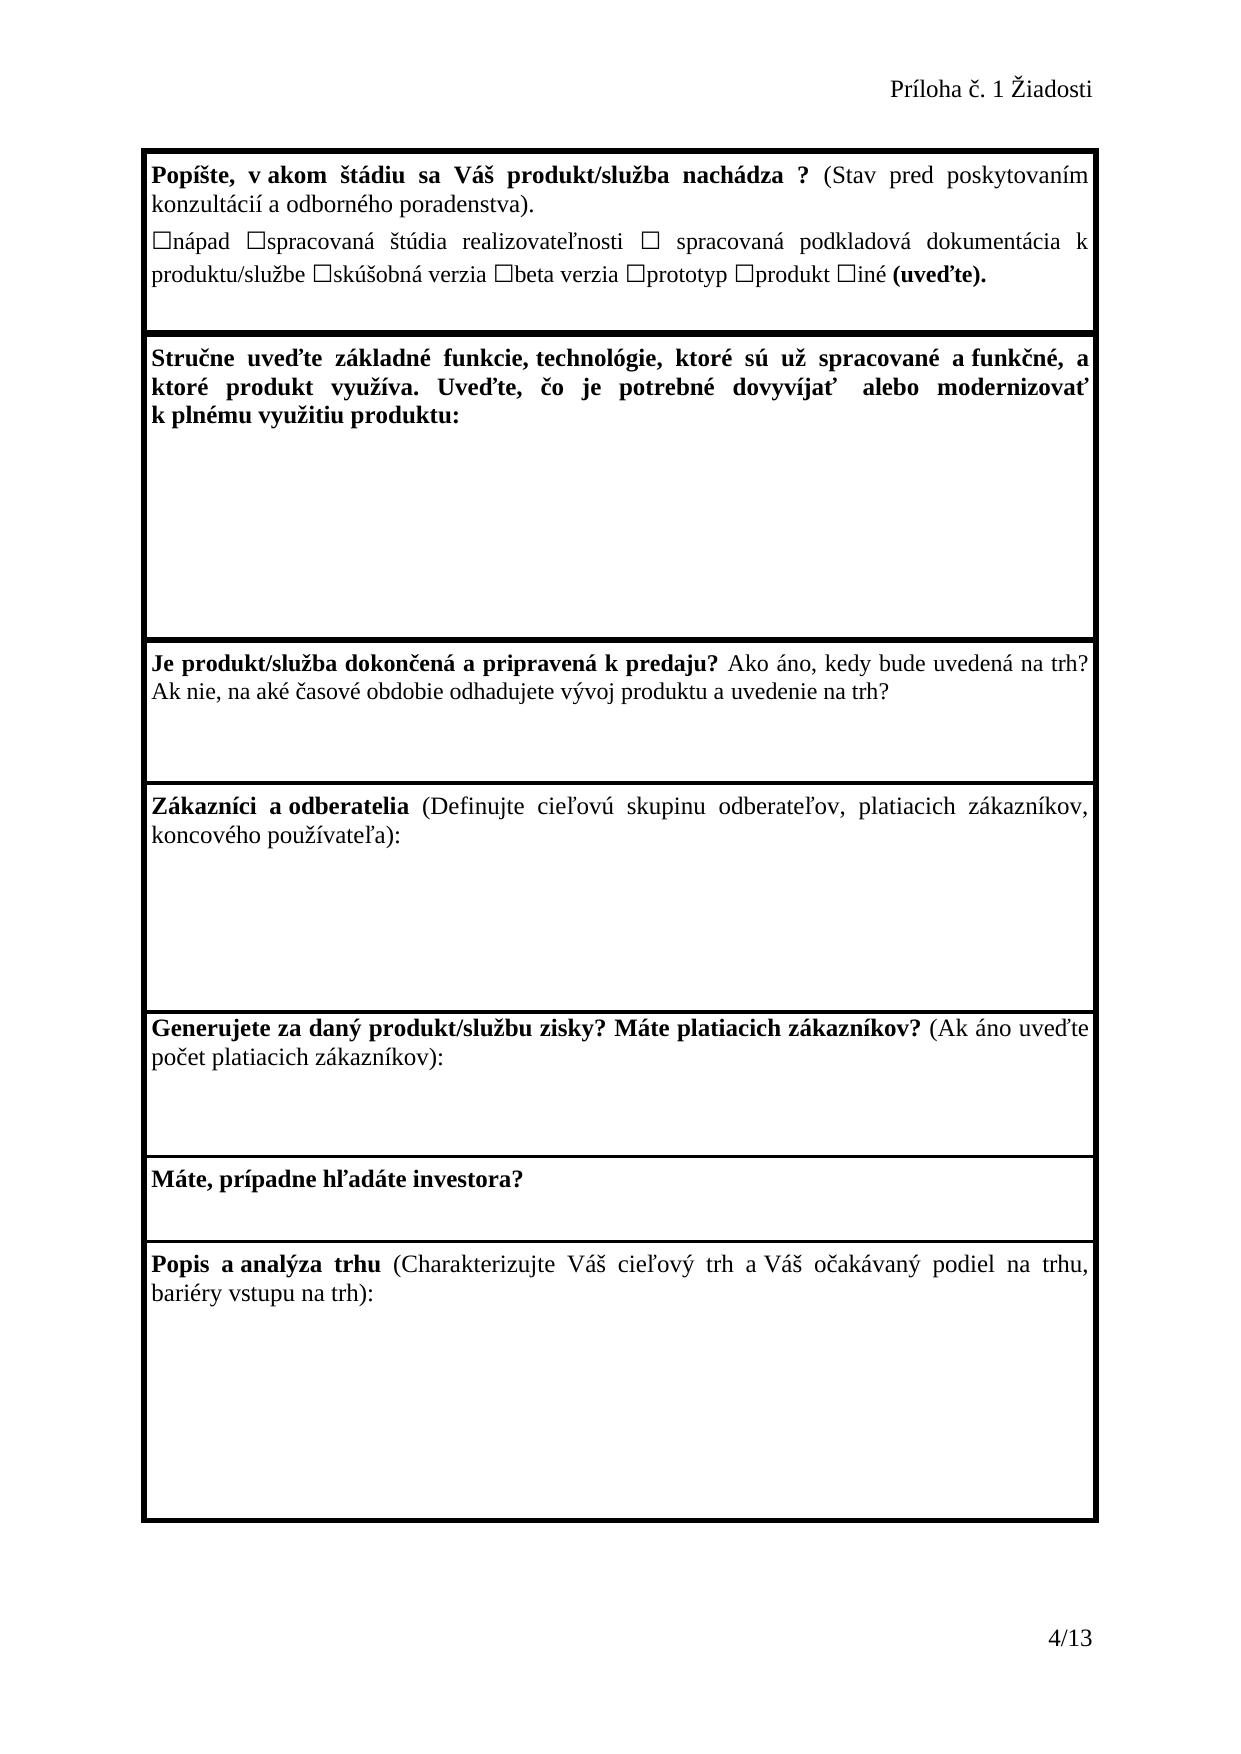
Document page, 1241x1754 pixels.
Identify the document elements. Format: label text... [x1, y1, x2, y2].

table_cell Máte, prípadne hľadáte investora? [147, 1158, 1093, 1240]
table_cell Je produkt/služba dokončená a pripravená k predaju? Ako áno, kedy bude uvedená na trh? Ak nie, na aké časové obdobie odhadujete vývoj produktu a uvedenie na trh? [147, 643, 1093, 781]
table_cell Zákazníci a odberatelia (Definujte cieľovú skupinu odberateľov, platiacich zákazníkov, koncového používateľa): [147, 785, 1093, 1010]
table_cell Popis a analýza trhu (Charakterizujte Váš cieľový trh a Váš očakávaný podiel na trhu, bariéry vstupu na trh): [147, 1243, 1093, 1518]
table_cell Popíšte, v akom štádiu sa Váš produkt/služba nachádza ? (Stav pred poskytovaním konzultácií a odborného poradenstva). nápad spracovaná štúdia realizovateľnosti spracovaná podkladová dokumentácia k produktu/službe skúšobná verzia beta verzia prototyp produkt iné (uveďte). [147, 154, 1093, 330]
table_cell Stručne uveďte základné funkcie, technológie, ktoré sú už spracované a funkčné, a ktoré produkt využíva. Uveďte, čo je potrebné dovyvíjať alebo modernizovať k plnému využitiu produktu: [147, 337, 1093, 637]
table_cell Generujete za daný produkt/službu zisky? Máte platiacich zákazníkov? (Ak áno uveďte počet platiacich zákazníkov): [147, 1014, 1093, 1155]
